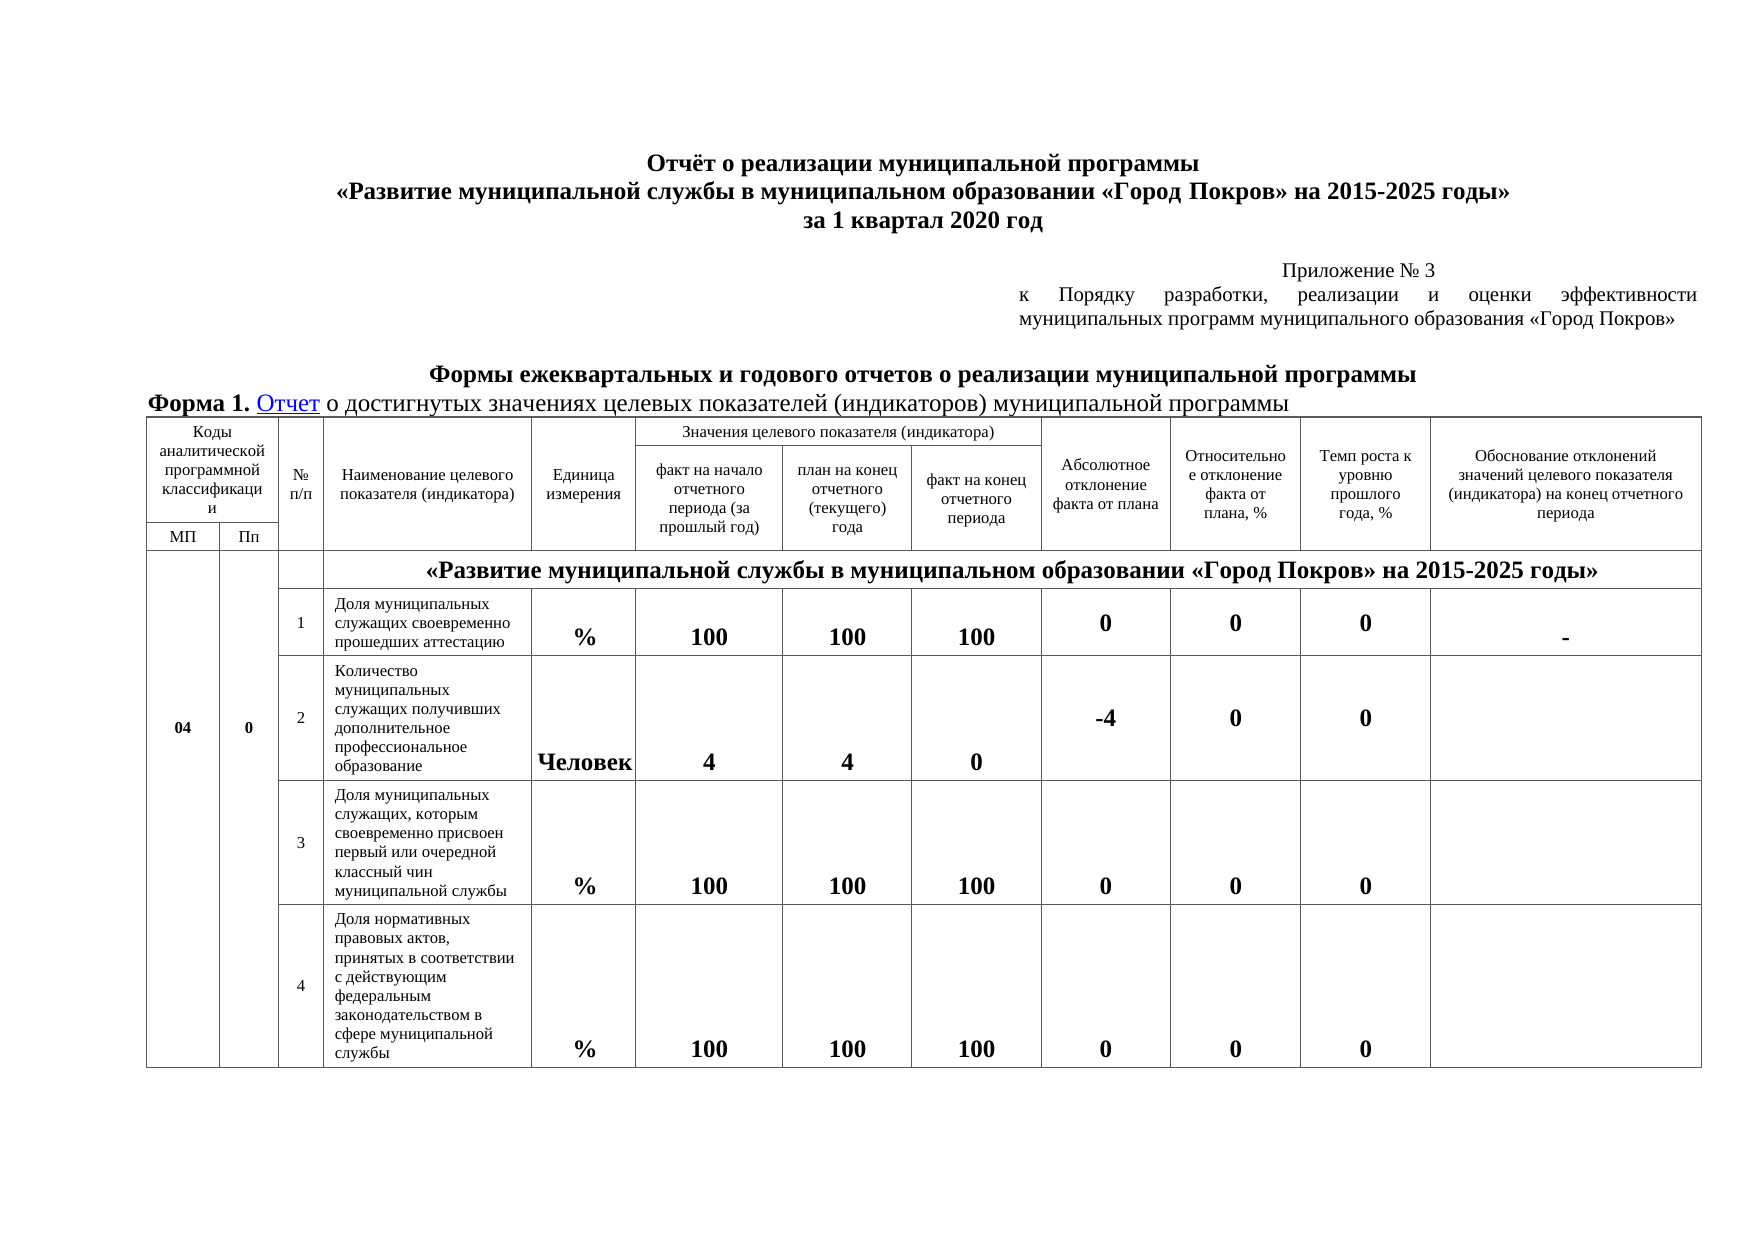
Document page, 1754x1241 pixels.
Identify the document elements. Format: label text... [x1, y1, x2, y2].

table_header Абсолютное отклонение факта от плана [1042, 418, 1170, 550]
table_cell 100 [636, 589, 782, 655]
table_cell факт на конец отчетного периода [912, 446, 1041, 550]
table_cell МП [147, 523, 219, 550]
table_cell [1431, 656, 1701, 779]
table_cell 0 [1042, 781, 1170, 904]
table_cell 0 [1301, 905, 1430, 1067]
table_cell Человек [532, 656, 635, 779]
table_cell 100 [783, 905, 911, 1067]
table_cell 0 [1301, 656, 1430, 779]
table_cell 100 [783, 589, 911, 655]
table_header Единица измерения [532, 418, 635, 550]
table_cell 0 [1171, 656, 1300, 779]
table_cell 0 [1301, 781, 1430, 904]
table_header Обоснование отклонений значений целевого показателя (индикатора) на конец отчетного периода [1431, 418, 1701, 550]
table_cell 4 [636, 656, 782, 779]
table_cell [1431, 905, 1701, 1067]
table_cell 1 [279, 589, 323, 655]
table_cell 0 [1171, 589, 1300, 655]
table_cell Пп [220, 523, 278, 550]
text Формы ежеквартальных и годового отчетов о реализации муниципальной программы [148, 359, 1698, 388]
table_cell 0 [1301, 589, 1430, 655]
table_cell 0 [1171, 781, 1300, 904]
table_cell 100 [912, 589, 1041, 655]
table_header Значения целевого показателя (индикатора) [636, 418, 1041, 445]
table_cell 100 [783, 781, 911, 904]
table_cell план на конец отчетного (текущего) года [783, 446, 911, 550]
table_cell -4 [1042, 656, 1170, 779]
text «Развитие муниципальной службы в муниципальном образовании «Город Покров» на 2015-2025 годы» [236, 176, 1609, 205]
table_cell 2 [279, 656, 323, 779]
table_cell Количество муниципальных служащих получивших дополнительное профессиональное образование [324, 656, 531, 779]
table_cell 100 [636, 781, 782, 904]
table_cell Доля нормативных правовых актов, принятых в соответствии с действующим федеральным законодательством в сфере муниципальной службы [324, 905, 531, 1067]
table_cell Доля муниципальных служащих своевременно прошедших аттестацию [324, 589, 531, 655]
table_cell Доля муниципальных служащих, которым своевременно присвоен первый или очередной классный чин муниципальной службы [324, 781, 531, 904]
table_cell 0 [1171, 905, 1300, 1067]
text Приложение № 3 [1019, 258, 1698, 282]
table_header Наименование целевого показателя (индикатора) [324, 418, 531, 550]
table_cell «Развитие муниципальной службы в муниципальном образовании «Город Покров» на 2015-2025 годы» [324, 551, 1701, 588]
table_cell 0 [912, 656, 1041, 779]
table_cell % [532, 589, 635, 655]
table_header Коды аналитической программной классификации [147, 418, 278, 522]
table_cell [220, 904, 278, 1067]
table_cell 0 [1042, 589, 1170, 655]
table_cell 0 [1042, 905, 1170, 1067]
table_cell [279, 551, 323, 588]
table_cell 100 [912, 781, 1041, 904]
table_cell [147, 904, 219, 1067]
text Отчёт о реализации муниципальной программы [236, 148, 1609, 176]
table_cell 0 [220, 551, 278, 904]
table_cell - [1431, 589, 1701, 655]
text к Порядку разработки, реализации и оценки эффективности муниципальных программ муниципального образования «Город Покров» [1019, 282, 1698, 330]
text за 1 квартал 2020 год [236, 205, 1609, 234]
table_cell 4 [783, 656, 911, 779]
table_cell 4 [279, 905, 323, 1067]
table_header Относительное отклонение факта от плана, % [1171, 418, 1300, 550]
table_cell % [532, 905, 635, 1067]
table_header Темп роста к уровню прошлого года, % [1301, 418, 1430, 550]
table_cell % [532, 781, 635, 904]
table_cell факт на начало отчетного периода (за прошлый год) [636, 446, 782, 550]
table_cell 100 [912, 905, 1041, 1067]
table_cell 04 [147, 551, 219, 904]
table_cell 100 [636, 905, 782, 1067]
table_header № п/п [279, 418, 323, 550]
table_cell [1431, 781, 1701, 904]
text Форма 1. Отчет о достигнутых значениях целевых показателей (индикаторов) муниципальной программы [148, 388, 1698, 416]
table_cell 3 [279, 781, 323, 904]
